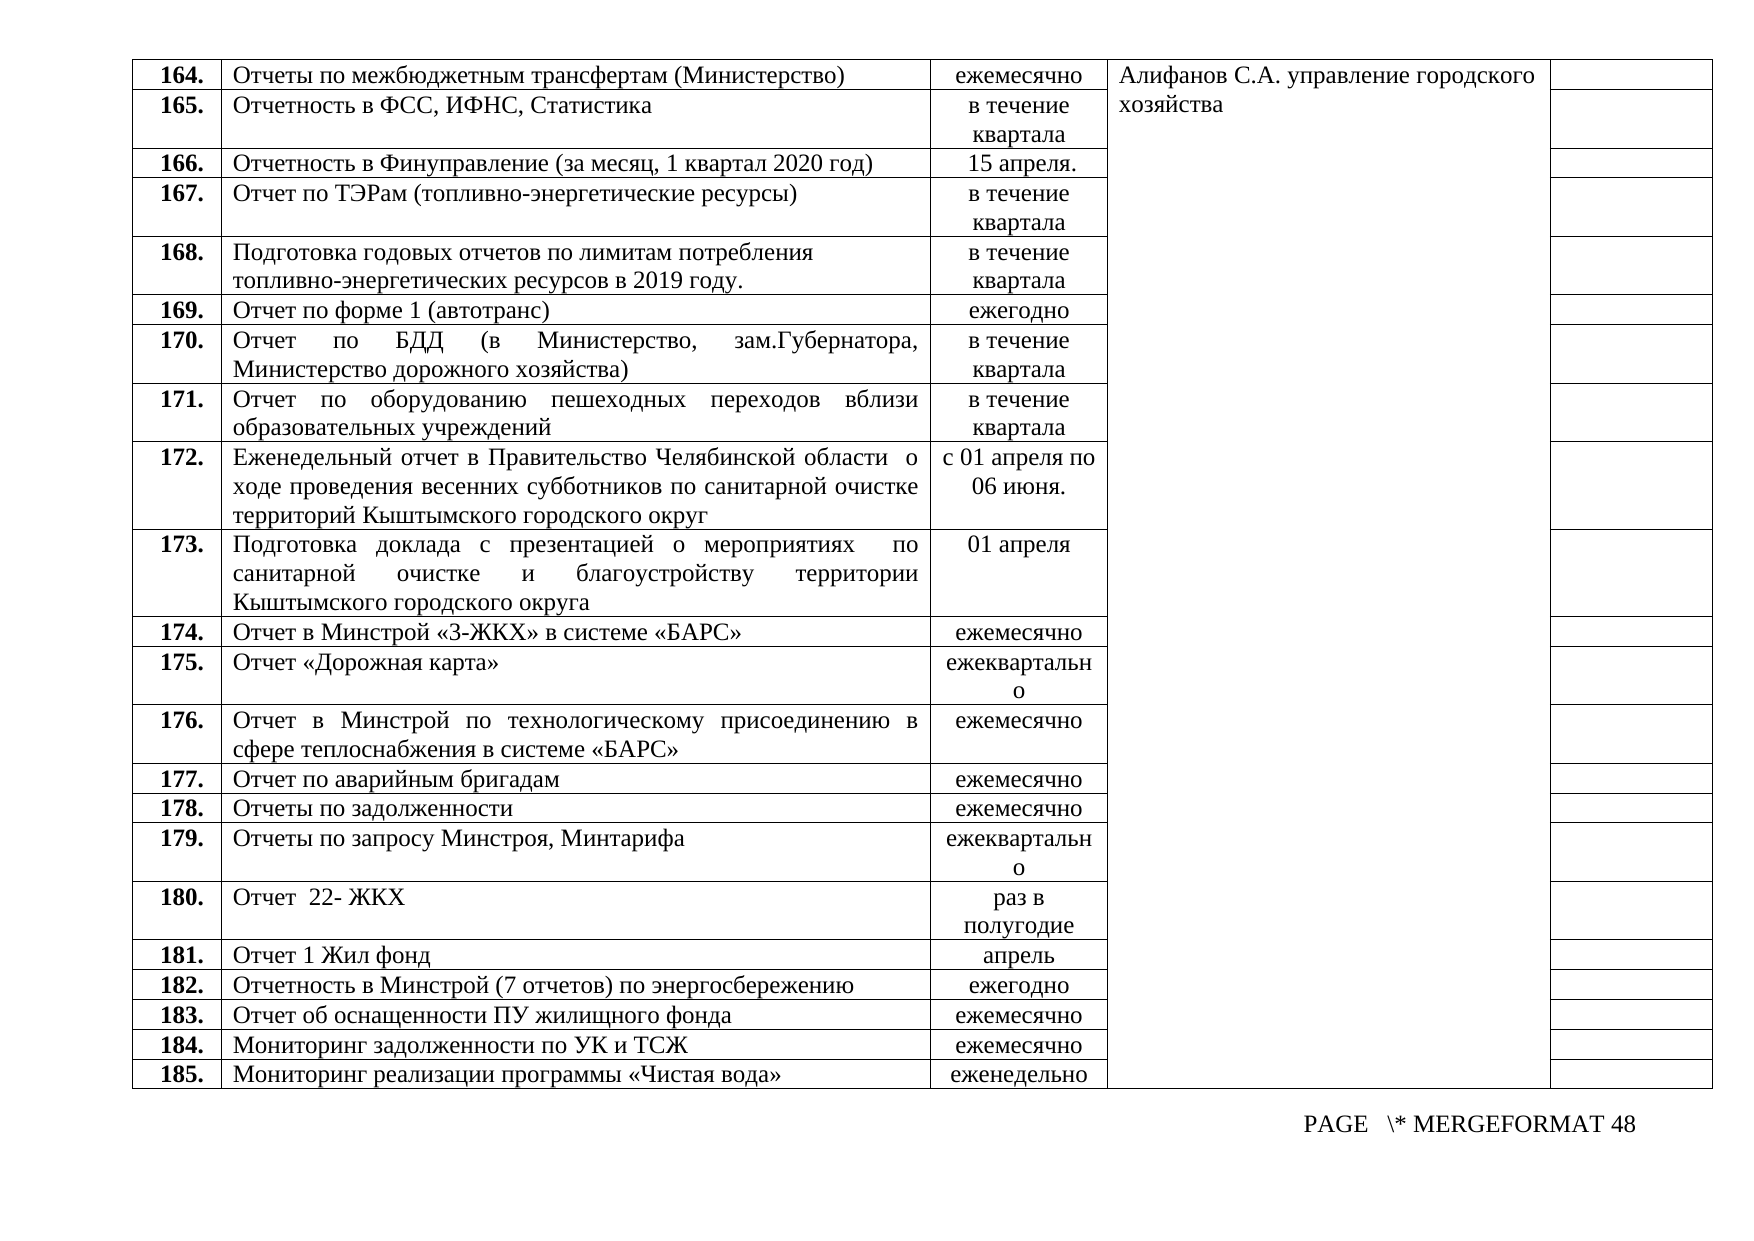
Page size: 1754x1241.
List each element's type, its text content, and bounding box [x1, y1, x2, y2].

table_cell [1551, 882, 1712, 939]
table_cell ежемесячно [931, 705, 1107, 763]
table_cell [1551, 764, 1712, 792]
table_cell [133, 940, 221, 969]
table_cell ежемесячно [931, 764, 1107, 792]
table_cell [1551, 617, 1712, 646]
table_cell Еженедельный отчет в Правительство Челябинской области о ходе проведения весенних субботников по санитарной очистке территорий Кыштымского городского округ [222, 442, 930, 528]
table_cell Подготовка годовых отчетов по лимитам потребления топливно-энергетических ресурсов в 2019 году. [222, 237, 930, 294]
table_cell [1551, 1060, 1712, 1088]
table_cell Отчет по БДД (в Министерство, зам.Губернатора, Министерство дорожного хозяйства) [222, 325, 930, 383]
table_cell Отчет по аварийным бригадам [222, 764, 930, 792]
table_cell [1551, 1030, 1712, 1058]
table_cell [1551, 970, 1712, 999]
table_cell [133, 178, 221, 236]
table_cell Отчетность в Минстрой (7 отчетов) по энергосбережению [222, 970, 930, 999]
table_cell в течение квартала [931, 384, 1107, 441]
table_cell с 01 апреля по 06 июня. [931, 442, 1107, 528]
table_cell [1551, 940, 1712, 969]
table_cell ежегодно [931, 295, 1107, 324]
table_cell Мониторинг задолженности по УК и ТСЖ [222, 1030, 930, 1058]
table_cell Отчеты по межбюджетным трансфертам (Министерство) [222, 60, 930, 89]
table_cell [133, 149, 221, 177]
table_cell [133, 60, 221, 89]
table_cell [1551, 295, 1712, 324]
table_cell Подготовка доклада с презентацией о мероприятиях по санитарной очистке и благоустройству территории Кыштымского городского округа [222, 530, 930, 616]
table_cell ежеквартально [931, 823, 1107, 881]
table_cell [1551, 530, 1712, 616]
table_cell [133, 442, 221, 528]
table_cell [133, 237, 221, 294]
table_cell ежемесячно [931, 60, 1107, 89]
table_cell [1551, 149, 1712, 177]
table_cell Отчет по форме 1 (автотранс) [222, 295, 930, 324]
table_cell ежемесячно [931, 794, 1107, 822]
table_cell [1551, 90, 1712, 147]
table_cell [1551, 325, 1712, 383]
table_cell в течение квартала [931, 90, 1107, 147]
table_cell [133, 794, 221, 822]
table_cell Отчет в Минстрой по технологическому присоединению в сфере теплоснабжения в системе «БАРС» [222, 705, 930, 763]
table_cell [1551, 178, 1712, 236]
table_cell Мониторинг реализации программы «Чистая вода» [222, 1060, 930, 1088]
table_cell ежемесячно [931, 1000, 1107, 1029]
table_cell [1551, 237, 1712, 294]
table_cell [1551, 384, 1712, 441]
table_cell Отчет по оборудованию пешеходных переходов вблизи образовательных учреждений [222, 384, 930, 441]
table_cell ежеквартально [931, 647, 1107, 704]
table_cell [133, 1060, 221, 1088]
table_cell [133, 295, 221, 324]
table_cell Отчет 22- ЖКХ [222, 882, 930, 939]
table_cell Отчет «Дорожная карта» [222, 647, 930, 704]
table_cell [133, 90, 221, 147]
table_cell [133, 705, 221, 763]
table_cell ежегодно [931, 970, 1107, 999]
table_cell [133, 764, 221, 792]
table_cell еженедельно [931, 1060, 1107, 1088]
table_cell [1551, 705, 1712, 763]
table_cell [1551, 794, 1712, 822]
table_cell [133, 530, 221, 616]
table_cell апрель [931, 940, 1107, 969]
table_cell [133, 1000, 221, 1029]
table_cell [133, 617, 221, 646]
table_cell [1551, 60, 1712, 89]
table_cell [133, 647, 221, 704]
table_cell [133, 325, 221, 383]
table_cell [133, 970, 221, 999]
table_cell [133, 384, 221, 441]
table_cell Отчет об оснащенности ПУ жилищного фонда [222, 1000, 930, 1029]
table_cell ежемесячно [931, 1030, 1107, 1058]
table_cell 01 апреля [931, 530, 1107, 616]
table_cell Отчет 1 Жил фонд [222, 940, 930, 969]
table_cell Отчет по ТЭРам (топливно-энергетические ресурсы) [222, 178, 930, 236]
table_cell Отчетность в Финуправление (за месяц, 1 квартал 2020 год) [222, 149, 930, 177]
table_cell Отчеты по задолженности [222, 794, 930, 822]
table_cell в течение квартала [931, 237, 1107, 294]
table_cell в течение квартала [931, 178, 1107, 236]
table_cell [1551, 823, 1712, 881]
table_cell [1551, 647, 1712, 704]
table_cell [133, 882, 221, 939]
table_cell Отчет в Минстрой «3-ЖКХ» в системе «БАРС» [222, 617, 930, 646]
table_cell Отчетность в ФСС, ИФНС, Статистика [222, 90, 930, 147]
table_cell ежемесячно [931, 617, 1107, 646]
table_cell в течение квартала [931, 325, 1107, 383]
table_cell [133, 823, 221, 881]
table_cell раз в полугодие [931, 882, 1107, 939]
table_cell [1551, 442, 1712, 528]
table_cell [133, 1030, 221, 1058]
table_cell Отчеты по запросу Минстроя, Минтарифа [222, 823, 930, 881]
table_cell 15 апреля. [931, 149, 1107, 177]
table_cell [1551, 1000, 1712, 1029]
